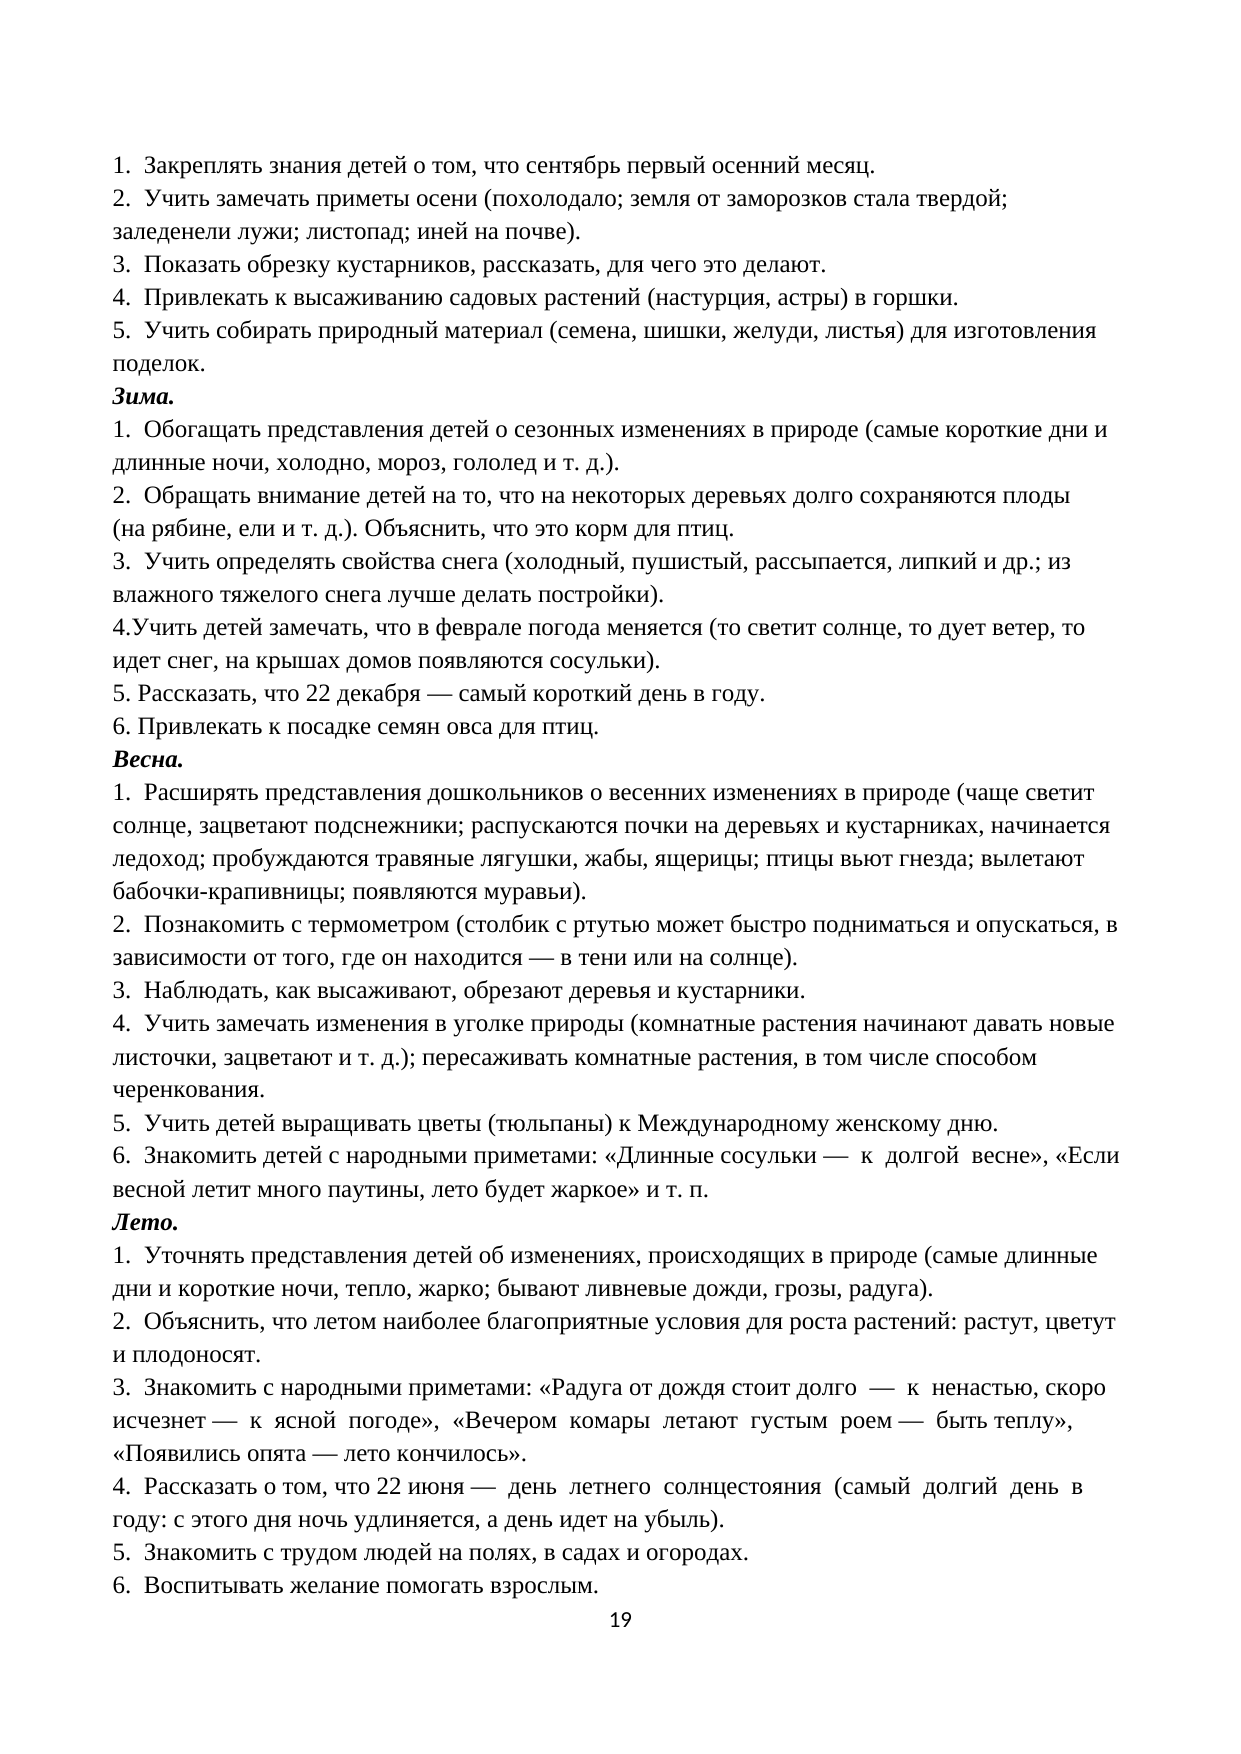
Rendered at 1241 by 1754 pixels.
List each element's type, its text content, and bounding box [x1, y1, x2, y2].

text 5. Учить детей выращивать цветы (тюльпаны) к Международному женскому дню. [112, 1108, 1128, 1136]
text 1. Уточнять представления детей об изменениях, происходящих в природе (самые длинные дни и короткие ночи, тепло, жарко; бывают ливневые дожди, грозы, радуга). [112, 1240, 1128, 1301]
text 6. Привлекать к посадке семян овса для птиц. [112, 711, 1128, 740]
text 6. Знакомить детей с народными приметами: «Длинные сосульки — к долгой весне», «Если весной летит много паутины, лето будет жаркое» и т. п. [112, 1141, 1128, 1202]
text 1. Расширять представления дошкольников о весенних изменениях в природе (чаще светит солнце, зацветают подснежники; распускаются почки на деревьях и кустарниках, начинается ледоход; пробуждаются травяные лягушки, жабы, ящерицы; птицы вьют гнезда; вылетают бабочки-крапивницы; появляются муравьи). [112, 777, 1128, 905]
text 4. Учить замечать изменения в уголке природы (комнатные растения начинают давать новые листочки, зацветают и т. д.); пересаживать комнатные растения, в том числе способом черенкования. [112, 1008, 1128, 1103]
text (на рябине, ели и т. д.). Объяснить, что это корм для птиц. [112, 513, 1128, 542]
text году: с этого дня ночь удлиняется, а день идет на убыль). [112, 1504, 1128, 1533]
text 2. Объяснить, что летом наиболее благоприятные условия для роста растений: растут, цветут и плодоносят. [112, 1306, 1128, 1367]
text 4. Привлекать к высаживанию садовых растений (настурция, астры) в горшки. [112, 282, 1128, 311]
text 6. Воспитывать желание помогать взрослым. [112, 1570, 1128, 1599]
text Зима. [112, 381, 1128, 410]
text 1. Закреплять знания детей о том, что сентябрь первый осенний месяц. [112, 150, 1128, 179]
text Весна. [112, 744, 1128, 773]
text 5. Рассказать, что 22 декабря — самый короткий день в году. [112, 678, 1128, 707]
text 3. Знакомить с народными приметами: «Радуга от дождя стоит долго — к ненастью, скоро исчезнет — к ясной погоде», «Вечером комары летают густым роем — быть теплу», «Появились опята — лето кончилось». [112, 1372, 1128, 1467]
text 5. Знакомить с трудом людей на полях, в садах и огородах. [112, 1537, 1128, 1566]
text 5. Учить собирать природный материал (семена, шишки, желуди, листья) для изготовления поделок. [112, 315, 1128, 377]
text 3. Наблюдать, как высаживают, обрезают деревья и кустарники. [112, 976, 1128, 1004]
text 2. Обращать внимание детей на то, что на некоторых деревьях долго сохраняются плоды [112, 480, 1128, 509]
text 3. Показать обрезку кустарников, рассказать, для чего это делают. [112, 249, 1128, 278]
text 2. Познакомить с термометром (столбик с ртутью может быстро подниматься и опускаться, в зависимости от того, где он находится — в тени или на солнце). [112, 909, 1128, 971]
text 3. Учить определять свойства снега (холодный, пушистый, рассыпается, липкий и др.; из влажного тяжелого снега лучше делать постройки). [112, 546, 1128, 608]
text 1. Обогащать представления детей о сезонных изменениях в природе (самые короткие дни и длинные ночи, холодно, мороз, гололед и т. д.). [112, 414, 1128, 476]
text 2. Учить замечать приметы осени (похолодало; земля от заморозков стала твердой; заледенели лужи; листопад; иней на почве). [112, 183, 1128, 245]
text 4.Учить детей замечать, что в феврале погода меняется (то светит солнце, то дует ветер, то идет снег, на крышах домов появляются сосульки). [112, 612, 1128, 674]
text 4. Рассказать о том, что 22 июня — день летнего солнцестояния (самый долгий день в [112, 1471, 1128, 1499]
text Лето. [112, 1207, 1128, 1235]
